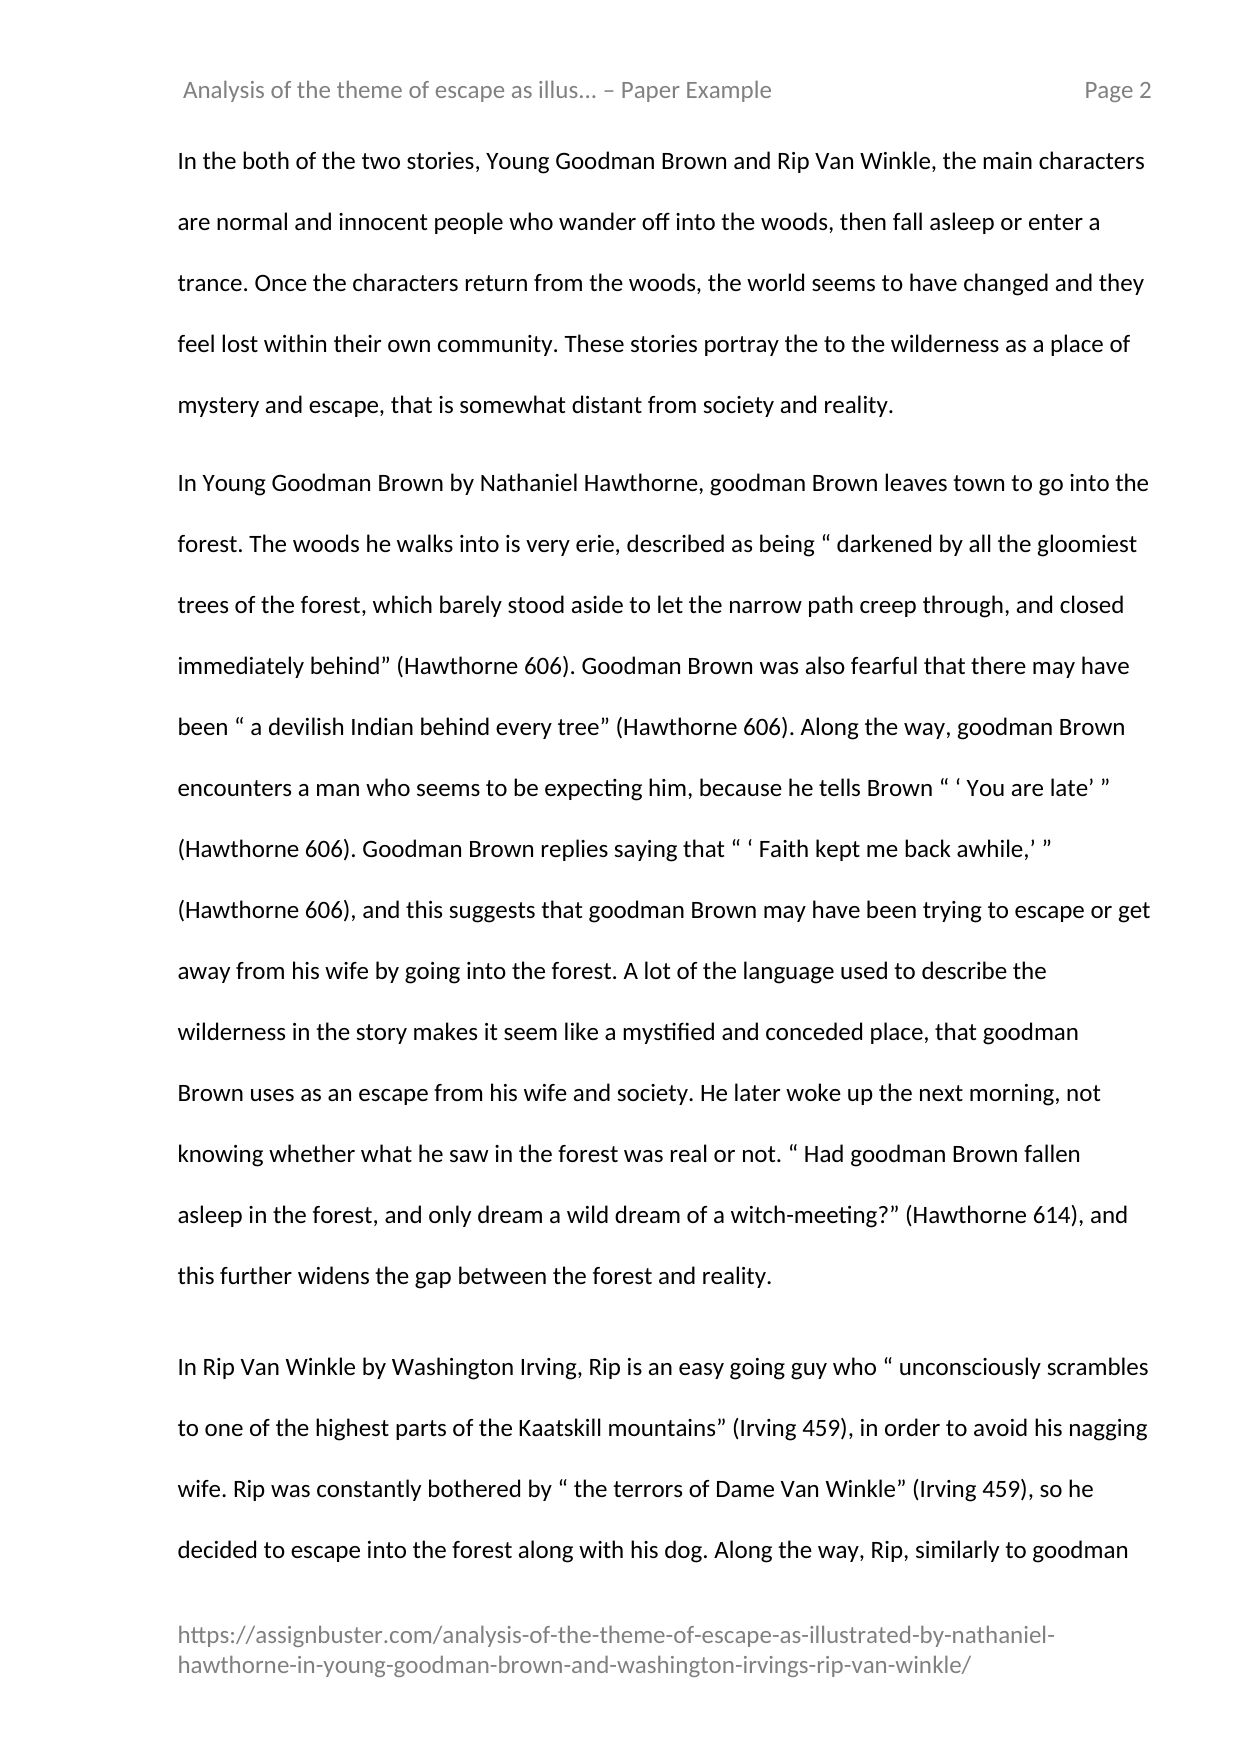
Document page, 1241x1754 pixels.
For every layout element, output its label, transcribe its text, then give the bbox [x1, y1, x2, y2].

text In the both of the two stories, Young Goodman Brown and Rip Van Winkle, the main characters are normal and innocent people who wander off into the woods, then fall asleep or enter a trance. Once the characters return from the woods, the world seems to have changed and they feel lost within their own community. These stories portray the to the wilderness as a place of mystery and escape, that is somewhat distant from society and reality. [177, 145, 1152, 420]
text In Young Goodman Brown by Nathaniel Hawthorne, goodman Brown leaves town to go into the forest. The woods he walks into is very erie, described as being “ darkened by all the gloomiest trees of the forest, which barely stood aside to let the narrow path creep through, and closed immediately behind” (Hawthorne 606). Goodman Brown was also fearful that there may have been “ a devilish Indian behind every tree” (Hawthorne 606). Along the way, goodman Brown encounters a man who seems to be expecting him, because he tells Brown “ ‘ You are late’ ” (Hawthorne 606). Goodman Brown replies saying that “ ‘ Faith kept me back awhile,’ ” (Hawthorne 606), and this suggests that goodman Brown may have been trying to escape or get away from his wife by going into the forest. A lot of the language used to describe the wilderness in the story makes it seem like a mystified and conceded place, that goodman Brown uses as an escape from his wife and society. He later woke up the next morning, not knowing whether what he saw in the forest was real or not. “ Had goodman Brown fallen asleep in the forest, and only dream a wild dream of a witch-meeting?” (Hawthorne 614), and this further widens the gap between the forest and reality. [177, 467, 1152, 1291]
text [177, 1351, 1152, 1564]
